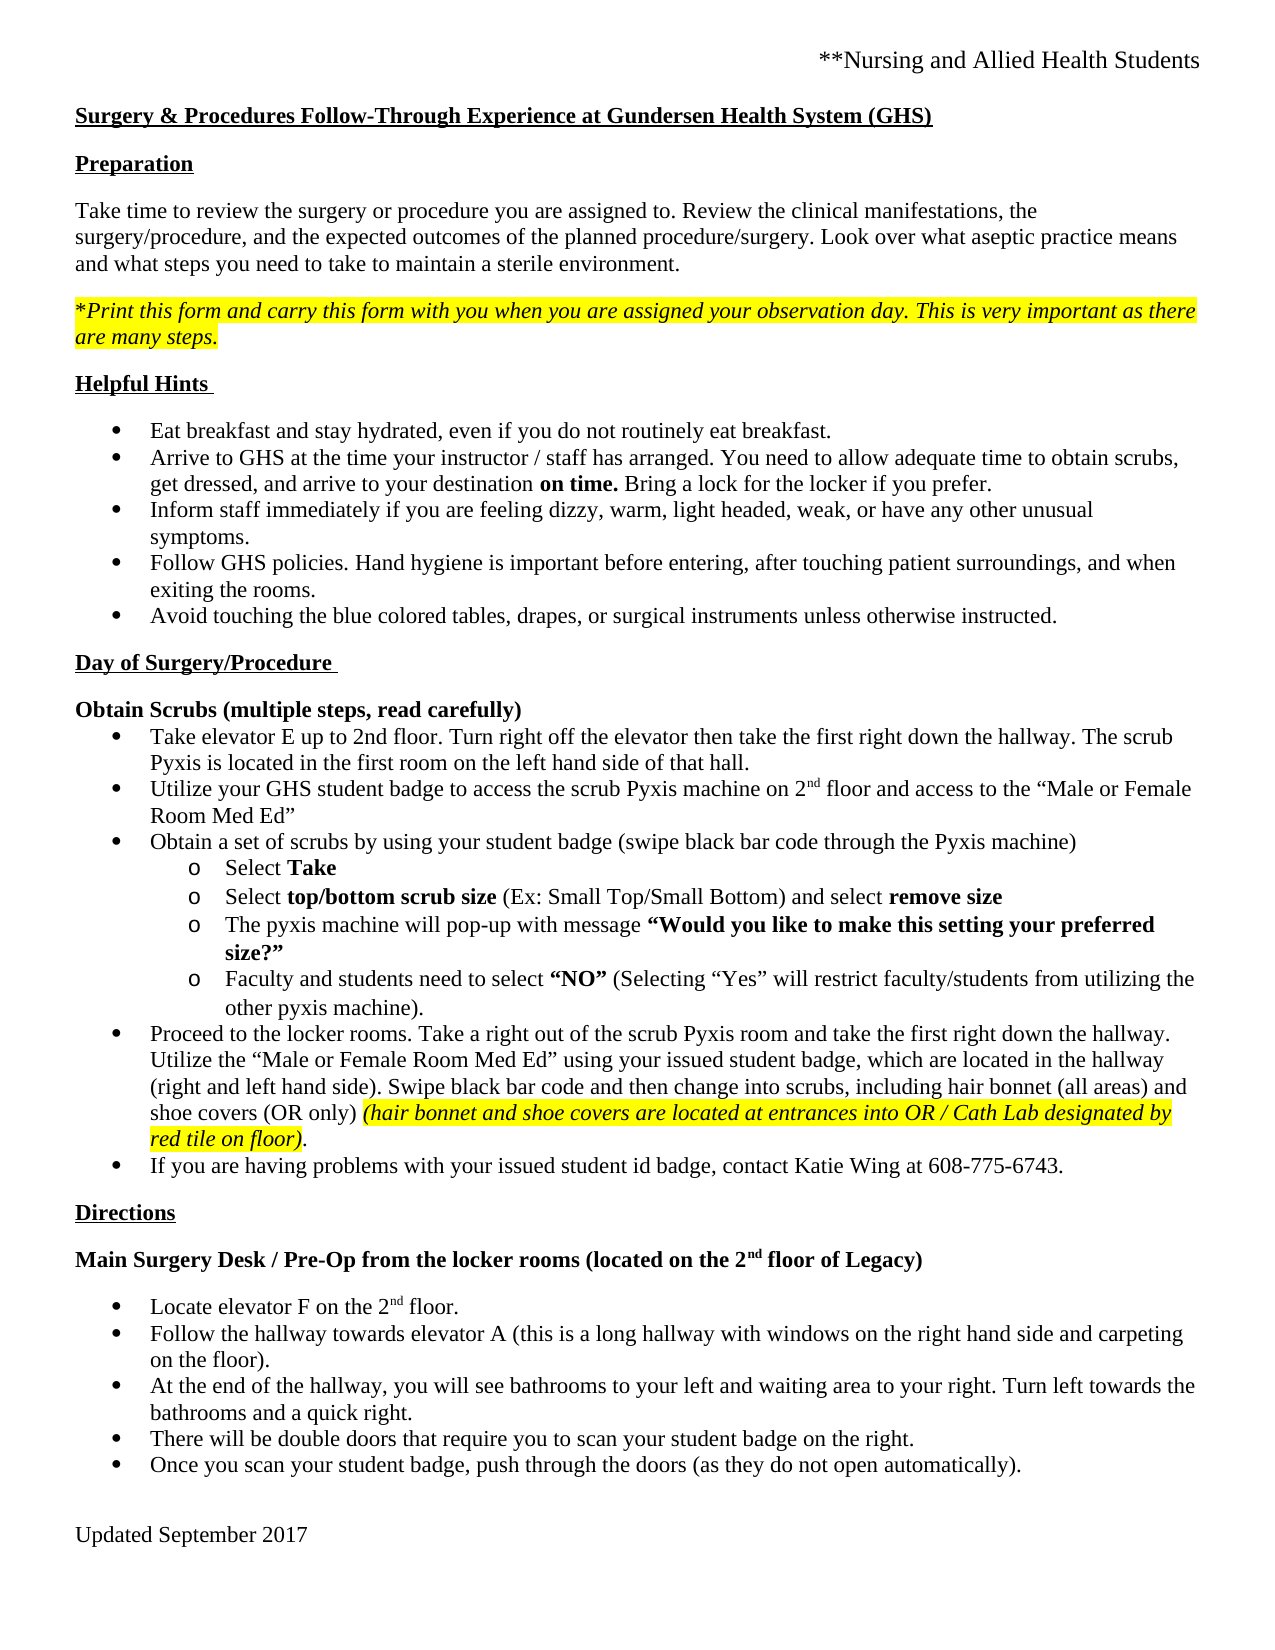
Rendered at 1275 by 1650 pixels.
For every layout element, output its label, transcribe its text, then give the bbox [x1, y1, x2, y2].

text Main Surgery Desk / Pre-Op from the locker rooms (located on the 2nd floor of Legacy) [75, 1246, 1200, 1273]
list Once you scan your student badge, push through the doors (as they do not open automatically). [112, 1452, 1200, 1478]
list Take elevator E up to 2nd floor. Turn right off the elevator then take the first right down the hallway. The scrub Pyxis is located in the first room on the left hand side of that hall. [112, 723, 1200, 775]
list At the end of the hallway, you will see bathrooms to your left and waiting area to your right. Turn left towards the bathrooms and a quick right. [112, 1372, 1200, 1425]
text Take time to review the surgery or procedure you are assigned to. Review the clinical manifestations, the surgery/procedure, and the expected outcomes of the planned procedure/surgery. Look over what aseptic practice means and what steps you need to take to maintain a sterile environment. [75, 197, 1200, 276]
text *Print this form and carry this form with you when you are assigned your observation day. This is very important as there are many steps. [218, 297, 1200, 349]
text Obtain Scrubs (multiple steps, read carefully) [75, 696, 1200, 723]
list Locate elevator F on the 2nd floor. [112, 1293, 1200, 1320]
list If you are having problems with your issued student id badge, contact Katie Wing at 608-775-6743. [112, 1152, 1200, 1178]
list Utilize your GHS student badge to access the scrub Pyxis machine on 2nd floor and access to the “Male or Female Room Med Ed” [112, 775, 1200, 828]
list Faculty and students need to select “NO” (Selecting “Yes” will restrict faculty/students from utilizing the other pyxis machine). [187, 966, 1200, 1020]
list Arrive to GHS at the time your instructor / staff has arranged. You need to allow adequate time to obtain scrubs, get dressed, and arrive to your destination on time. Bring a lock for the locker if you prefer. [112, 444, 1200, 497]
list The pyxis machine will pop-up with message “Would you like to make this setting your preferred size?” [187, 911, 1200, 966]
text Helpful Hints [75, 370, 1200, 397]
list Select Take [187, 854, 1200, 883]
text Directions [75, 1199, 1200, 1225]
list Follow the hallway towards elevator A (this is a long hallway with windows on the right hand side and carpeting on the floor). [112, 1320, 1200, 1372]
list There will be double doors that require you to scan your student badge on the right. [112, 1425, 1200, 1452]
list Obtain a set of scrubs by using your student badge (swipe black bar code through the Pyxis machine) [112, 828, 1200, 854]
list Follow GHS policies. Hand hygiene is important before entering, after touching patient surroundings, and when exiting the rooms. [112, 549, 1200, 602]
list Proceed to the locker rooms. Take a right out of the scrub Pyxis room and take the first right down the hallway. Utilize the “Male or Female Room Med Ed” using your issued student badge, which are located in the hallway (right and left hand side). Swipe black bar code and then change into scrubs, including hair bonnet (all areas) and shoe covers (OR only) (hair bonnet and shoe covers are located at entrances into OR / Cath Lab designated by red tile on floor). [112, 1020, 1200, 1152]
list Avoid touching the blue colored tables, drapes, or surgical instruments unless otherwise instructed. [112, 602, 1200, 628]
text Day of Surgery/Procedure [75, 649, 1200, 676]
list Inform staff immediately if you are feeling dizzy, warm, light headed, weak, or have any other unusual symptoms. [112, 497, 1200, 549]
text Preparation [75, 150, 1200, 176]
text Surgery & Procedures Follow-Through Experience at Gundersen Health System (GHS) [75, 102, 1200, 129]
list Select top/bottom scrub size (Ex: Small Top/Small Bottom) and select remove size [187, 883, 1200, 911]
list Eat breakfast and stay hydrated, even if you do not routinely eat breakfast. [112, 417, 1200, 444]
